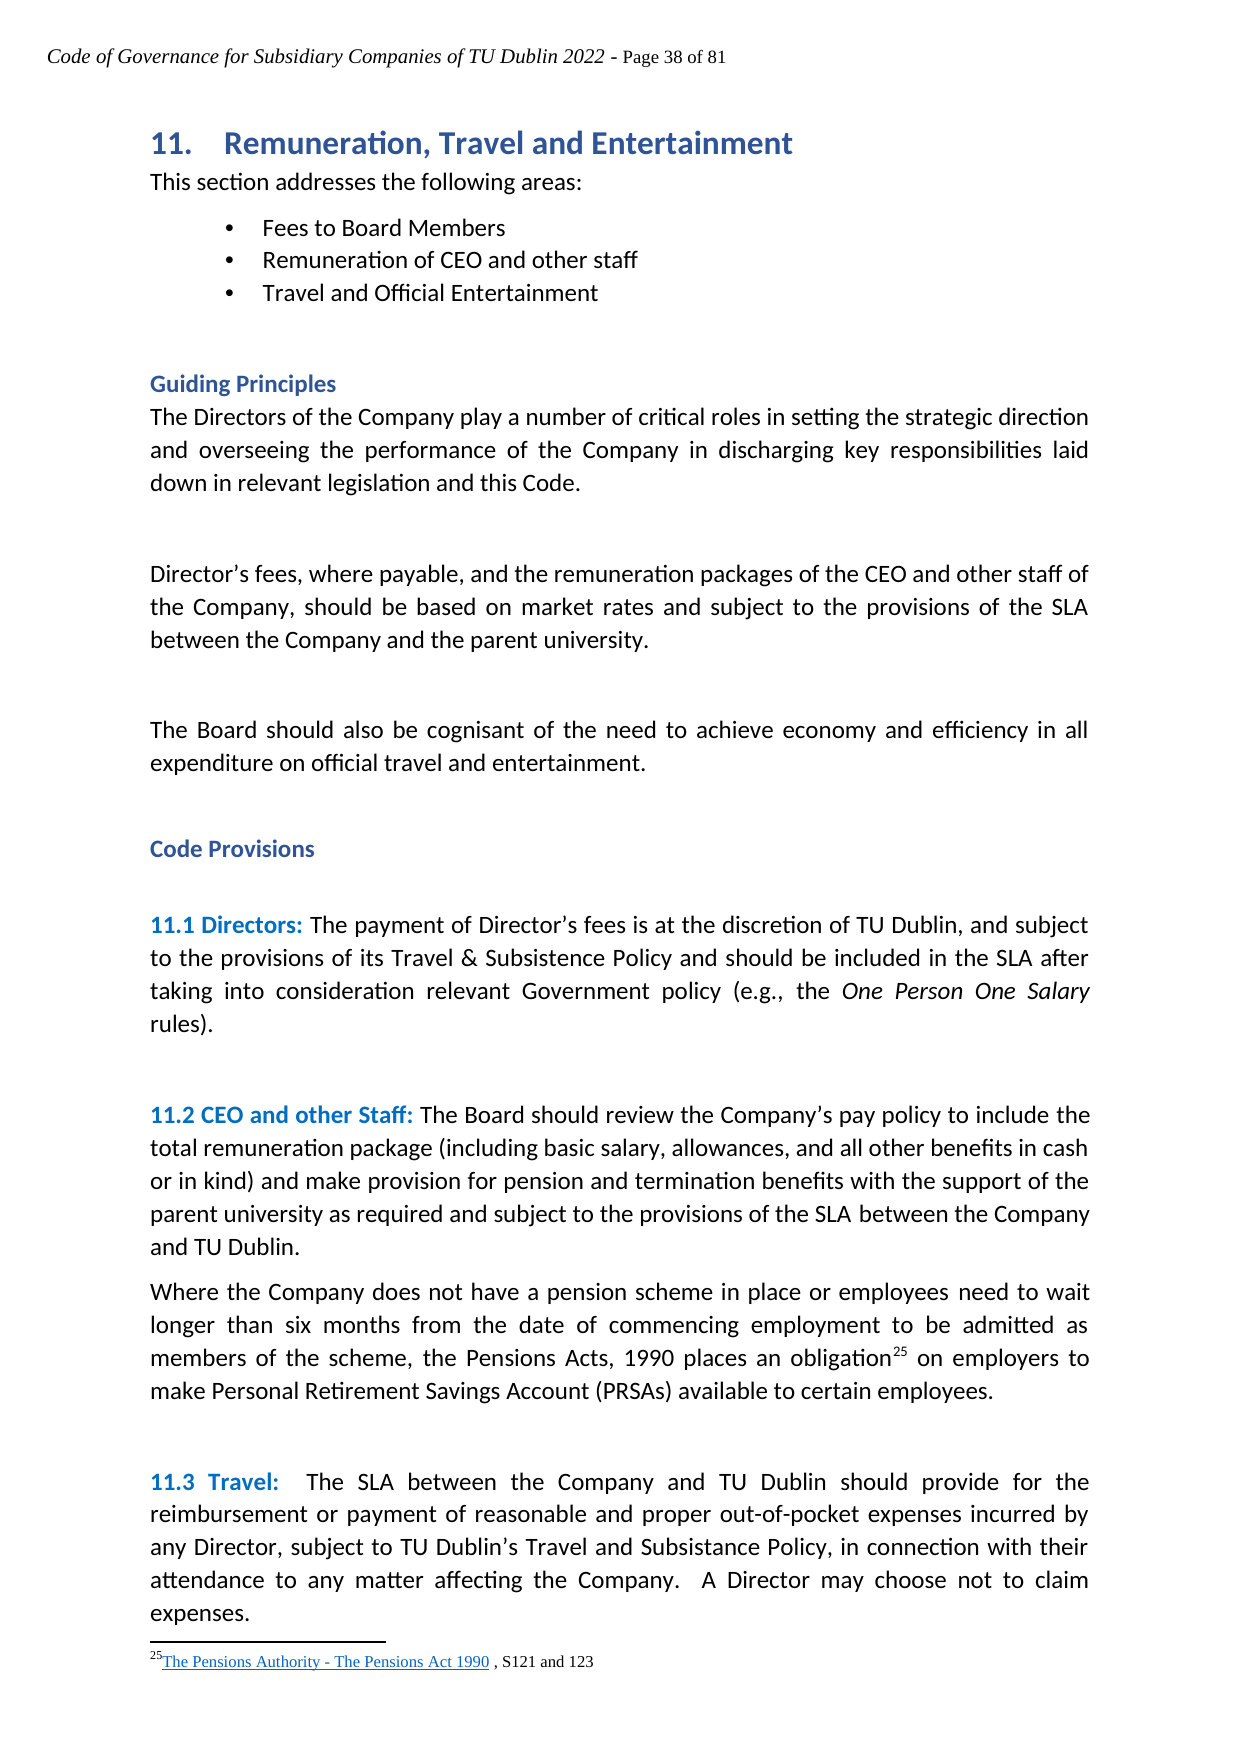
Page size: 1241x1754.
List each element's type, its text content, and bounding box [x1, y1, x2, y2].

text Director’s fees, where payable, and the remuneration packages of the CEO and other staff of the Company, should be based on market rates and subject to the provisions of the SLA between the Company and the parent university. [150, 558, 1090, 654]
text This section addresses the following areas: [150, 166, 1090, 197]
list Remuneration of CEO and other staff [225, 245, 1090, 275]
text 11.2 CEO and other Staff: The Board should review the Company’s pay policy to include the total remuneration package (including basic salary, allowances, and all other benefits in cash or in kind) and make provision for pension and termination benefits with the support of the parent university as required and subject to the provisions of the SLA between the Company and TU Dublin. [150, 1099, 1090, 1261]
subtitle Remuneration, Travel and Entertainment [150, 122, 1090, 163]
subtitle Code Provisions [150, 833, 1090, 863]
subtitle Guiding Principles [150, 368, 1090, 399]
text Where the Company does not have a pension scheme in place or employees need to wait longer than six months from the date of commencing employment to be admitted as members of the scheme, the Pensions Acts, 1990 places an obligation on employers to make Personal Retirement Savings Account (PRSAs) available to certain employees. [150, 1276, 1090, 1309]
text The Directors of the Company play a number of critical roles in setting the strategic direction and overseeing the performance of the Company in discharging key responsibilities laid down in relevant legislation and this Code. [150, 401, 1090, 498]
text Where the Company does not have a pension scheme in place or employees need to wait longer than six months from the date of commencing employment to be admitted as members of the scheme, the Pensions Acts, 1990 places an obligation on employers to make Personal Retirement Savings Account (PRSAs) available to certain employees. [150, 1339, 1090, 1405]
list Travel and Official Entertainment [225, 278, 1090, 308]
text The Board should also be cognisant of the need to achieve economy and efficiency in all expenditure on official travel and entertainment. [150, 715, 1090, 778]
text 11.1 Directors: The payment of Director’s fees is at the discretion of TU Dublin, and subject to the provisions of its Travel & Subsistence Policy and should be included in the SLA after taking into consideration relevant Government policy (e.g., the One Person One Salary rules). [150, 909, 1090, 1039]
text 11.3 Travel: The SLA between the Company and TU Dublin should provide for the reimbursement or payment of reasonable and proper out-of-pocket expenses incurred by any Director, subject to TU Dublin’s Travel and Subsistance Policy, in connection with their attendance to any matter affecting the Company. A Director may choose not to claim expenses. [150, 1466, 1090, 1628]
list Fees to Board Members [225, 212, 1090, 242]
